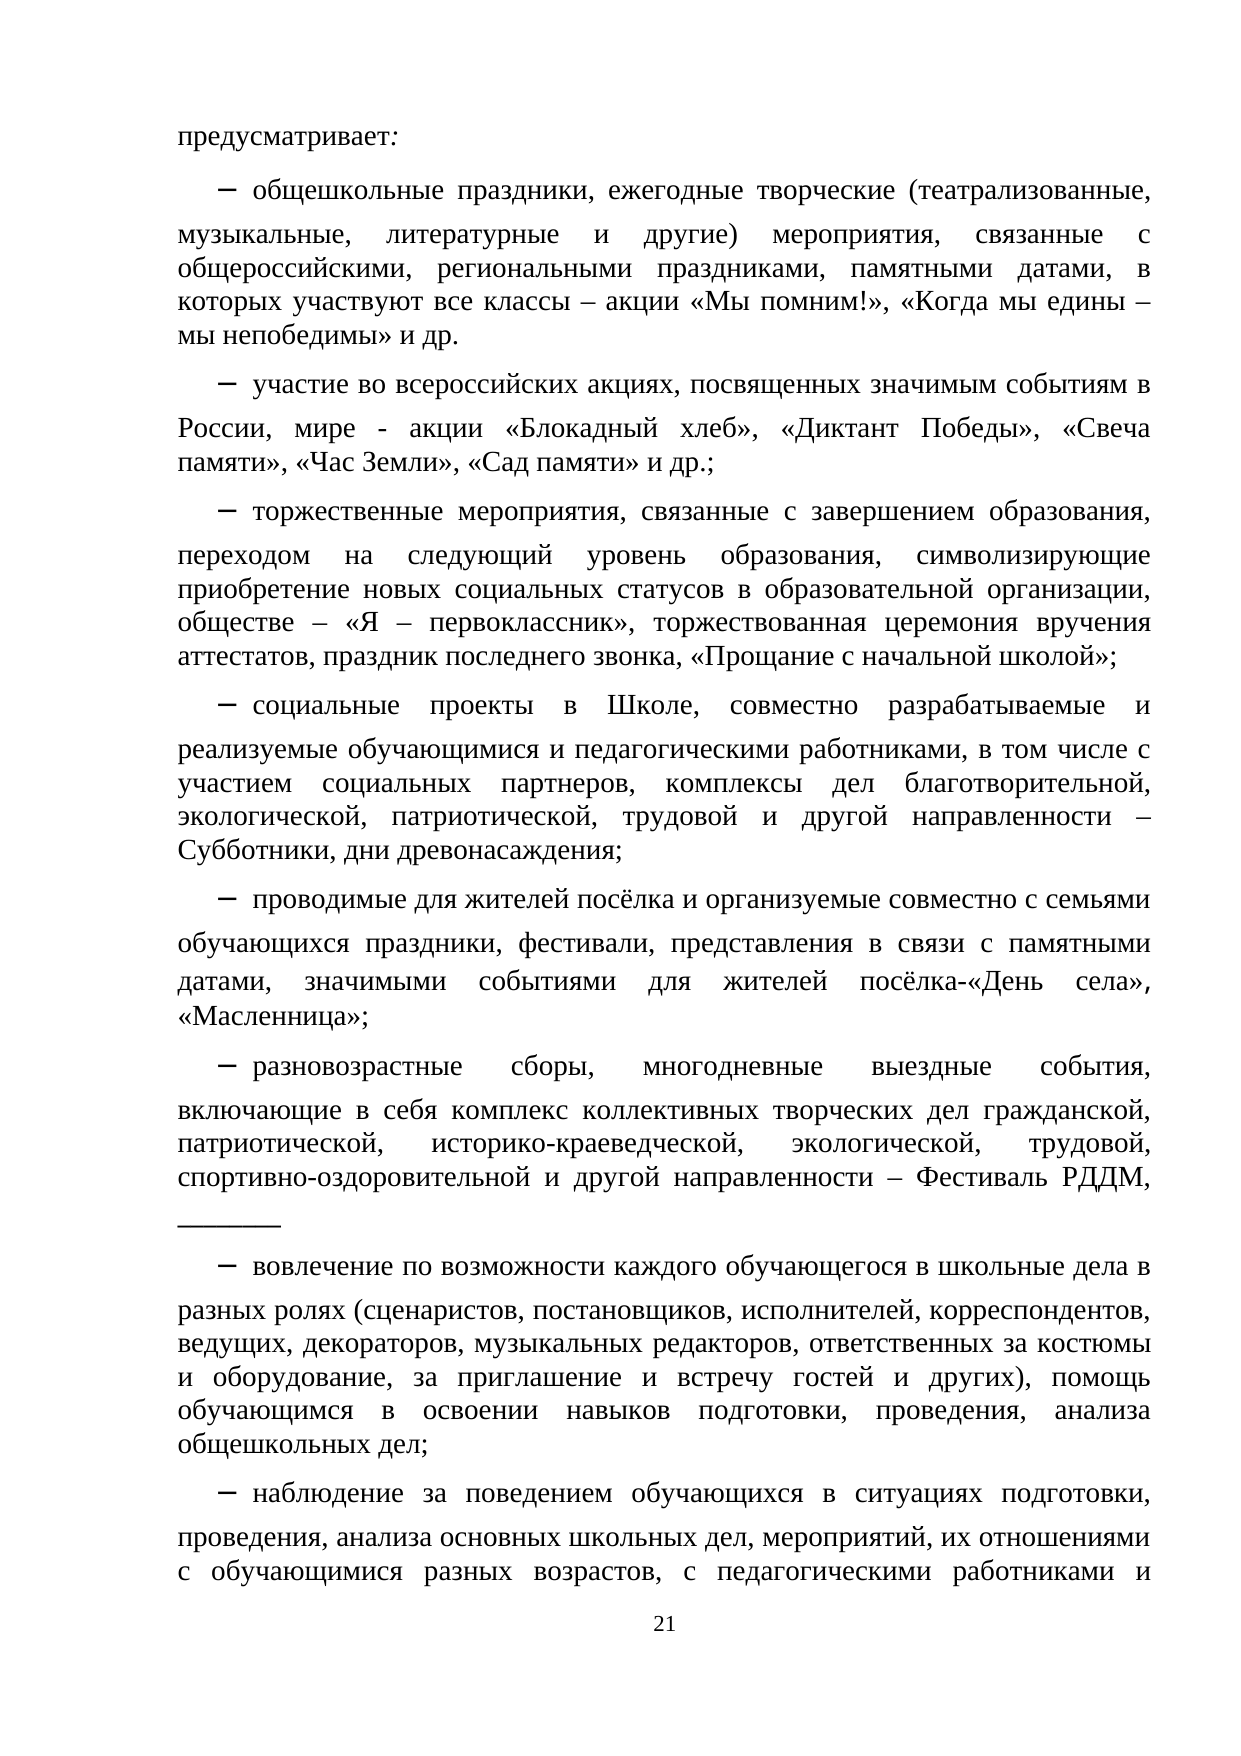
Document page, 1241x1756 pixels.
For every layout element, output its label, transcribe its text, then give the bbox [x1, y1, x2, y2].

list общешкольные праздники, ежегодные творческие (театрализованные, музыкальные, литературные и другие) мероприятия, связанные с общероссийскими, региональными праздниками, памятными датами, в которых участвуют все классы – акции «Мы помним!», «Когда мы едины – мы непобедимы» и др. [177, 157, 1152, 351]
list разновозрастные сборы, многодневные выездные события, включающие в себя комплекс коллективных творческих дел гражданской, патриотической, историко-краеведческой, экологической, трудовой, спортивно-оздоровительной и другой направленности – Фестиваль РДДМ, ________ [177, 1032, 1152, 1232]
list вовлечение по возможности каждого обучающегося в школьные дела в разных ролях (сценаристов, постановщиков, исполнителей, корреспондентов, ведущих, декораторов, музыкальных редакторов, ответственных за костюмы и оборудование, за приглашение и встречу гостей и других), помощь обучающимся в освоении навыков подготовки, проведения, анализа общешкольных дел; [177, 1232, 1152, 1459]
list участие во всероссийских акциях, посвященных значимым событиям в России, мире - акции «Блокадный хлеб», «Диктант Победы», «Свеча памяти», «Час Земли», «Сад памяти» и др.; [177, 351, 1152, 477]
list проводимые для жителей посёлка и организуемые совместно с семьями обучающихся праздники, фестивали, представления в связи с памятными датами, значимыми событиями для жителей посёлка-«День села», «Масленница»; [177, 865, 1152, 1032]
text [177, 118, 1131, 152]
list социальные проекты в Школе, совместно разрабатываемые и реализуемые обучающимися и педагогическими работниками, в том числе с участием социальных партнеров, комплексы дел благотворительной, экологической, патриотической, трудовой и другой направленности –Субботники, дни древонасаждения; [177, 671, 1152, 865]
list торжественные мероприятия, связанные с завершением образования, переходом на следующий уровень образования, символизирующие приобретение новых социальных статусов в образовательной организации, обществе – «Я – первоклассник», торжествованная церемония вручения аттестатов, праздник последнего звонка, «Прощание с начальной школой»; [177, 477, 1152, 671]
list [177, 1459, 1152, 1586]
